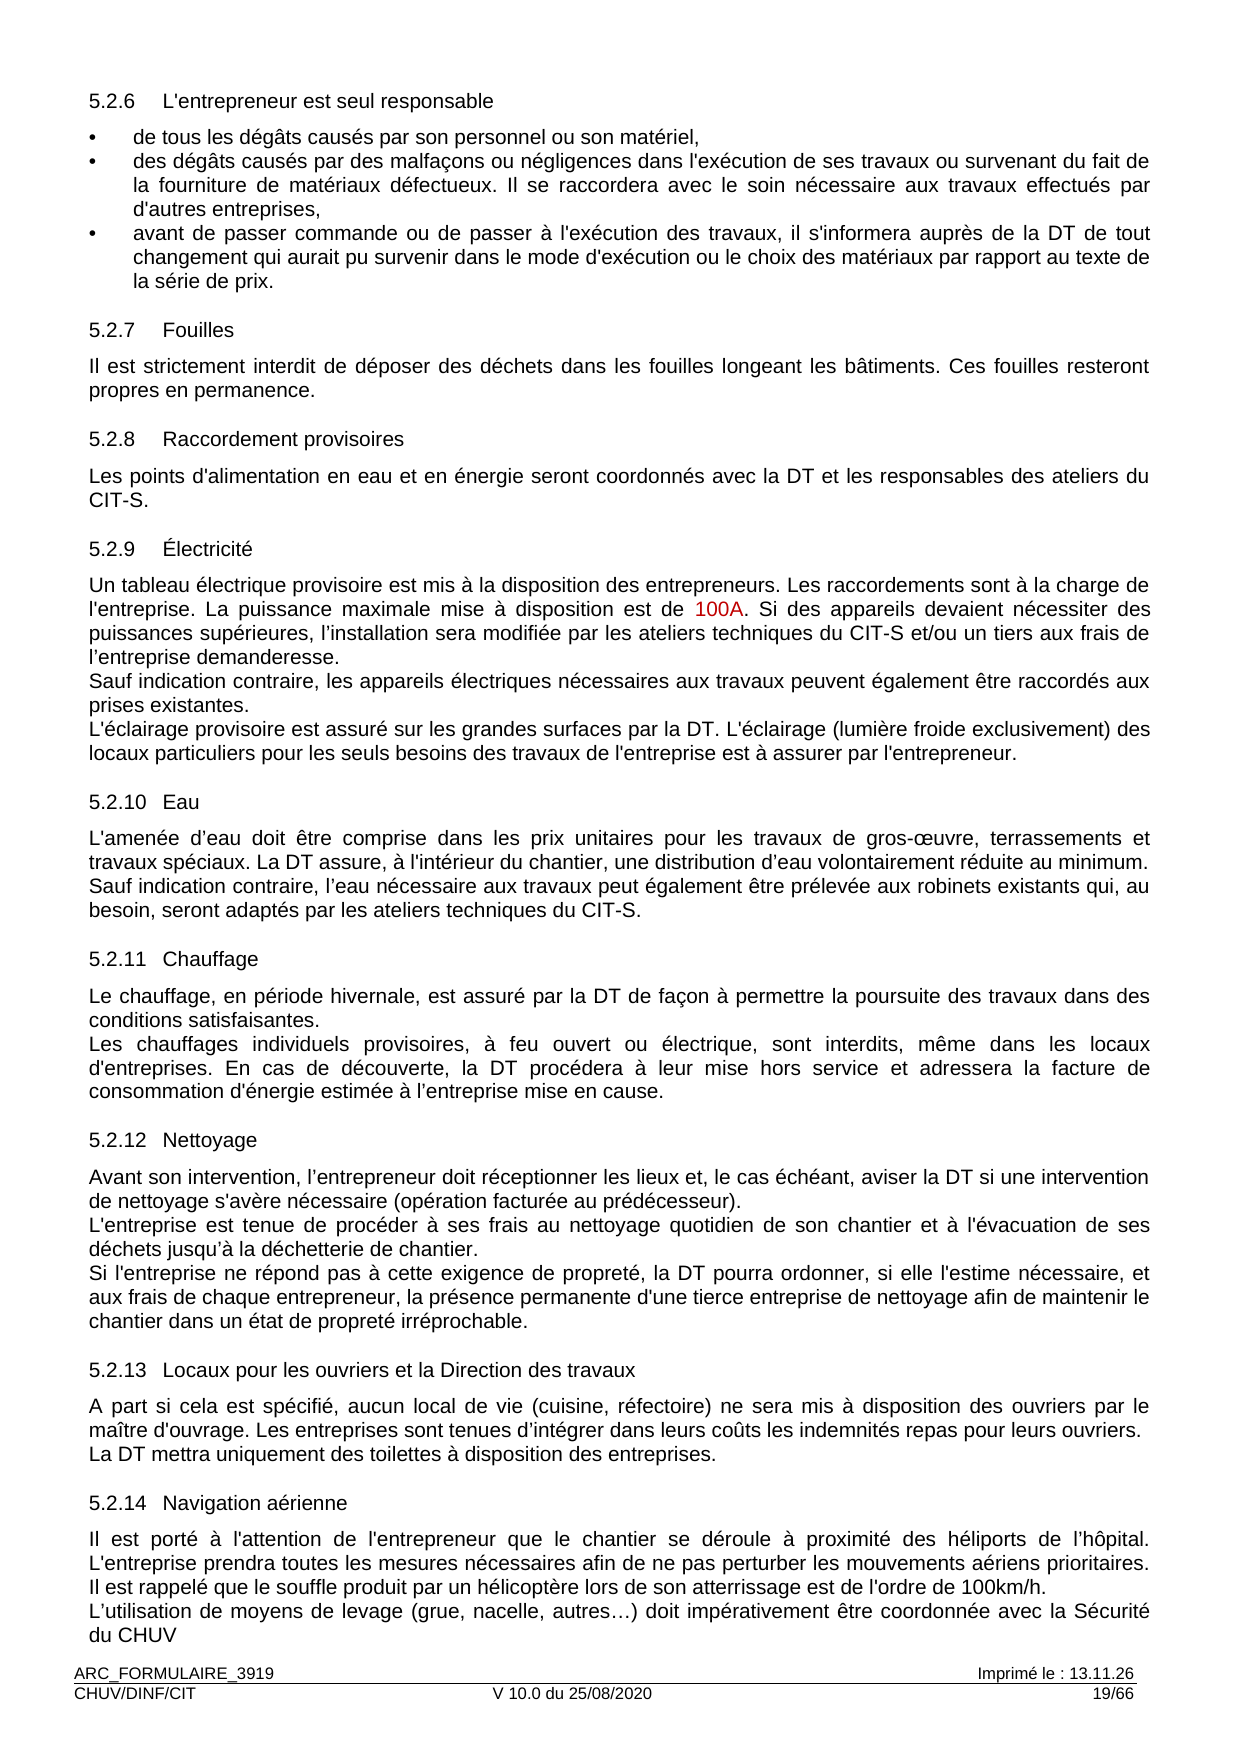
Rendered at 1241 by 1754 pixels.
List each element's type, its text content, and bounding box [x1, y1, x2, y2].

subtitle Nettoyage [89, 1128, 1152, 1152]
text A part si cela est spécifié, aucun local de vie (cuisine, réfectoire) ne sera mis à disposition des ouvriers par le maître d'ouvrage. Les entreprises sont tenues d’intégrer dans leurs coûts les indemnités repas pour leurs ouvriers. [89, 1394, 1152, 1442]
text L'éclairage provisoire est assuré sur les grandes surfaces par la DT. L'éclairage (lumière froide exclusivement) des locaux particuliers pour les seuls besoins des travaux de l'entreprise est à assurer par l'entrepreneur. [89, 717, 1152, 765]
subtitle L'entrepreneur est seul responsable [89, 89, 1152, 113]
subtitle Navigation aérienne [89, 1491, 1152, 1515]
subtitle Eau [89, 790, 1152, 814]
subtitle Locaux pour les ouvriers et la Direction des travaux [89, 1357, 1152, 1381]
text Il est porté à l'attention de l'entrepreneur que le chantier se déroule à proximité des héliports de l’hôpital. L'entreprise prendra toutes les mesures nécessaires afin de ne pas perturber les mouvements aériens prioritaires. Il est rappelé que le souffle produit par un hélicoptère lors de son atterrissage est de l'ordre de 100km/h. [89, 1527, 1152, 1599]
text La DT mettra uniquement des toilettes à disposition des entreprises. [89, 1442, 1152, 1466]
subtitle Chauffage [89, 947, 1152, 971]
subtitle Fouilles [89, 318, 1152, 342]
text Sauf indication contraire, les appareils électriques nécessaires aux travaux peuvent également être raccordés aux prises existantes. [89, 669, 1152, 717]
text Si l'entreprise ne répond pas à cette exigence de propreté, la DT pourra ordonner, si elle l'estime nécessaire, et aux frais de chaque entrepreneur, la présence permanente d'une tierce entreprise de nettoyage afin de maintenir le chantier dans un état de propreté irréprochable. [89, 1261, 1152, 1332]
text • avant de passer commande ou de passer à l'exécution des travaux, il s'informera auprès de la DT de tout changement qui aurait pu survenir dans le mode d'exécution ou le choix des matériaux par rapport au texte de la série de prix. [89, 221, 1152, 293]
text L'amenée d’eau doit être comprise dans les prix unitaires pour les travaux de gros-œuvre, terrassements et travaux spéciaux. La DT assure, à l'intérieur du chantier, une distribution d’eau volontairement réduite au minimum. [89, 826, 1152, 874]
text Avant son intervention, l’entrepreneur doit réceptionner les lieux et, le cas échéant, aviser la DT si une intervention de nettoyage s'avère nécessaire (opération facturée au prédécesseur). [89, 1165, 1152, 1213]
text • des dégâts causés par des malfaçons ou négligences dans l'exécution de ses travaux ou survenant du fait de la fourniture de matériaux défectueux. Il se raccordera avec le soin nécessaire aux travaux effectués par d'autres entreprises, [89, 149, 1152, 221]
text • de tous les dégâts causés par son personnel ou son matériel, [89, 125, 1152, 149]
text Un tableau électrique provisoire est mis à la disposition des entrepreneurs. Les raccordements sont à la charge de l'entreprise. La puissance maximale mise à disposition est de 100A. Si des appareils devaient nécessiter des puissances supérieures, l’installation sera modifiée par les ateliers techniques du CIT-S et/ou un tiers aux frais de l’entreprise demanderesse. [89, 573, 1152, 669]
text Le chauffage, en période hivernale, est assuré par la DT de façon à permettre la poursuite des travaux dans des conditions satisfaisantes. [89, 983, 1152, 1031]
text L’utilisation de moyens de levage (grue, nacelle, autres…) doit impérativement être coordonnée avec la Sécurité du CHUV [89, 1599, 1152, 1647]
subtitle Électricité [89, 537, 1152, 561]
text L'entreprise est tenue de procéder à ses frais au nettoyage quotidien de son chantier et à l'évacuation de ses déchets jusqu’à la déchetterie de chantier. [89, 1213, 1152, 1261]
text Les chauffages individuels provisoires, à feu ouvert ou électrique, sont interdits, même dans les locaux d'entreprises. En cas de découverte, la DT procédera à leur mise hors service et adressera la facture de consommation d'énergie estimée à l’entreprise mise en cause. [89, 1031, 1152, 1103]
text Sauf indication contraire, l’eau nécessaire aux travaux peut également être prélevée aux robinets existants qui, au besoin, seront adaptés par les ateliers techniques du CIT-S. [89, 874, 1152, 922]
text Il est strictement interdit de déposer des déchets dans les fouilles longeant les bâtiments. Ces fouilles resteront propres en permanence. [89, 354, 1152, 402]
subtitle Raccordement provisoires [89, 427, 1152, 451]
text Les points d'alimentation en eau et en énergie seront coordonnés avec la DT et les responsables des ateliers du CIT-S. [89, 464, 1152, 512]
